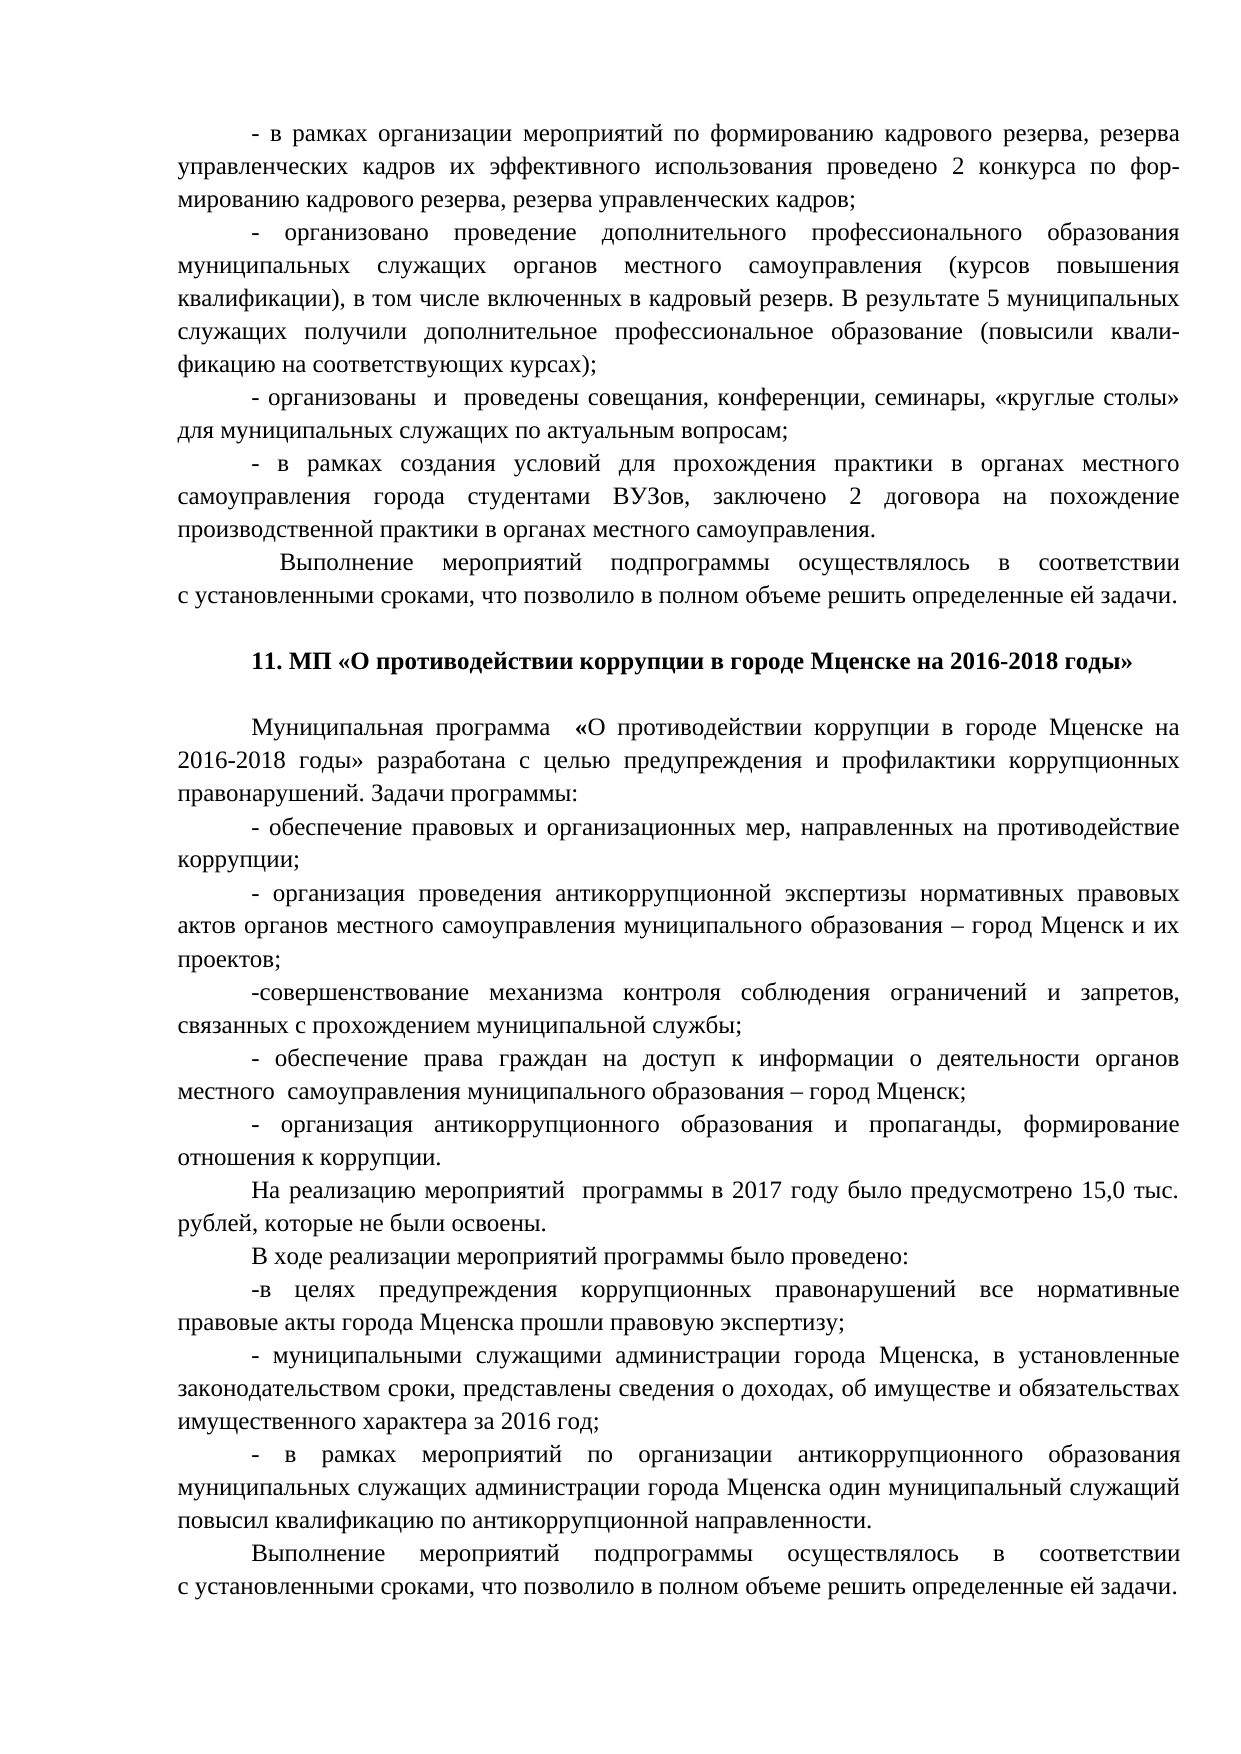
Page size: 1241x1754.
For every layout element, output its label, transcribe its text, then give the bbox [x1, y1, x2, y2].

text Выполнение мероприятий подпрограммы осуществлялось в соответствии с установленными сроками, что позволило в полном объеме решить определенные ей задачи. [177, 1538, 1181, 1600]
text - обеспечение правовых и организационных мер, направленных на противодействие коррупции; [177, 812, 1181, 873]
text Муниципальная программа «О противодействии коррупции в городе Мценске на 2016-2018 годы» разработана с целью предупреждения и профилактики коррупционных правонарушений. Задачи программы: [177, 712, 1181, 807]
text - в рамках организации мероприятий по формированию кадрового резерва, резерва управленческих кадров их эффективного использования проведено 2 конкурса по фор-мированию кадрового резерва, резерва управленческих кадров; [177, 118, 1181, 213]
text - в рамках мероприятий по организации антикоррупционного образования муниципальных служащих администрации города Мценска один муниципальный служащий повысил квалификацию по антикоррупционной направленности. [177, 1439, 1181, 1534]
text -совершенствование механизма контроля соблюдения ограничений и запретов, связанных с прохождением муниципальной службы; [177, 977, 1181, 1038]
text - муниципальными служащими администрации города Мценска, в установленные законодательством сроки, представлены сведения о доходах, об имуществе и обязательствах имущественного характера за 2016 год; [177, 1340, 1181, 1435]
text - организация антикоррупционного образования и пропаганды, формирование отношения к коррупции. [177, 1109, 1181, 1171]
text - обеспечение права граждан на доступ к информации о деятельности органов местного самоуправления муниципального образования – город Мценск; [177, 1043, 1181, 1104]
text - организация проведения антикоррупционной экспертизы нормативных правовых актов органов местного самоуправления муниципального образования – город Мценск и их проектов; [177, 878, 1181, 972]
text В ходе реализации мероприятий программы было проведено: [177, 1241, 1181, 1269]
text Выполнение мероприятий подпрограммы осуществлялось в соответствии с установленными сроками, что позволило в полном объеме решить определенные ей задачи. [177, 547, 1181, 609]
text - организовано проведение дополнительного профессионального образования муниципальных служащих органов местного самоуправления (курсов повышения квалификации), в том числе включенных в кадровый резерв. В результате 5 муниципальных служащих получили дополнительное профессиональное образование (повысили квали-фикацию на соответствующих курсах); [177, 217, 1181, 378]
text - в рамках создания условий для прохождения практики в органах местного самоуправления города студентами ВУЗов, заключено 2 договора на похождение производственной практики в органах местного самоуправления. [177, 448, 1181, 543]
text 11. МП «О противодействии коррупции в городе Мценске на 2016-2018 годы» [177, 646, 1181, 675]
text На реализацию мероприятий программы в 2017 году было предусмотрено 15,0 тыс. рублей, которые не были освоены. [177, 1175, 1181, 1237]
text - организованы и проведены совещания, конференции, семинары, «круглые столы» для муниципальных служащих по актуальным вопросам; [177, 382, 1181, 444]
text -в целях предупреждения коррупционных правонарушений все нормативные правовые акты города Мценска прошли правовую экспертизу; [177, 1274, 1181, 1336]
